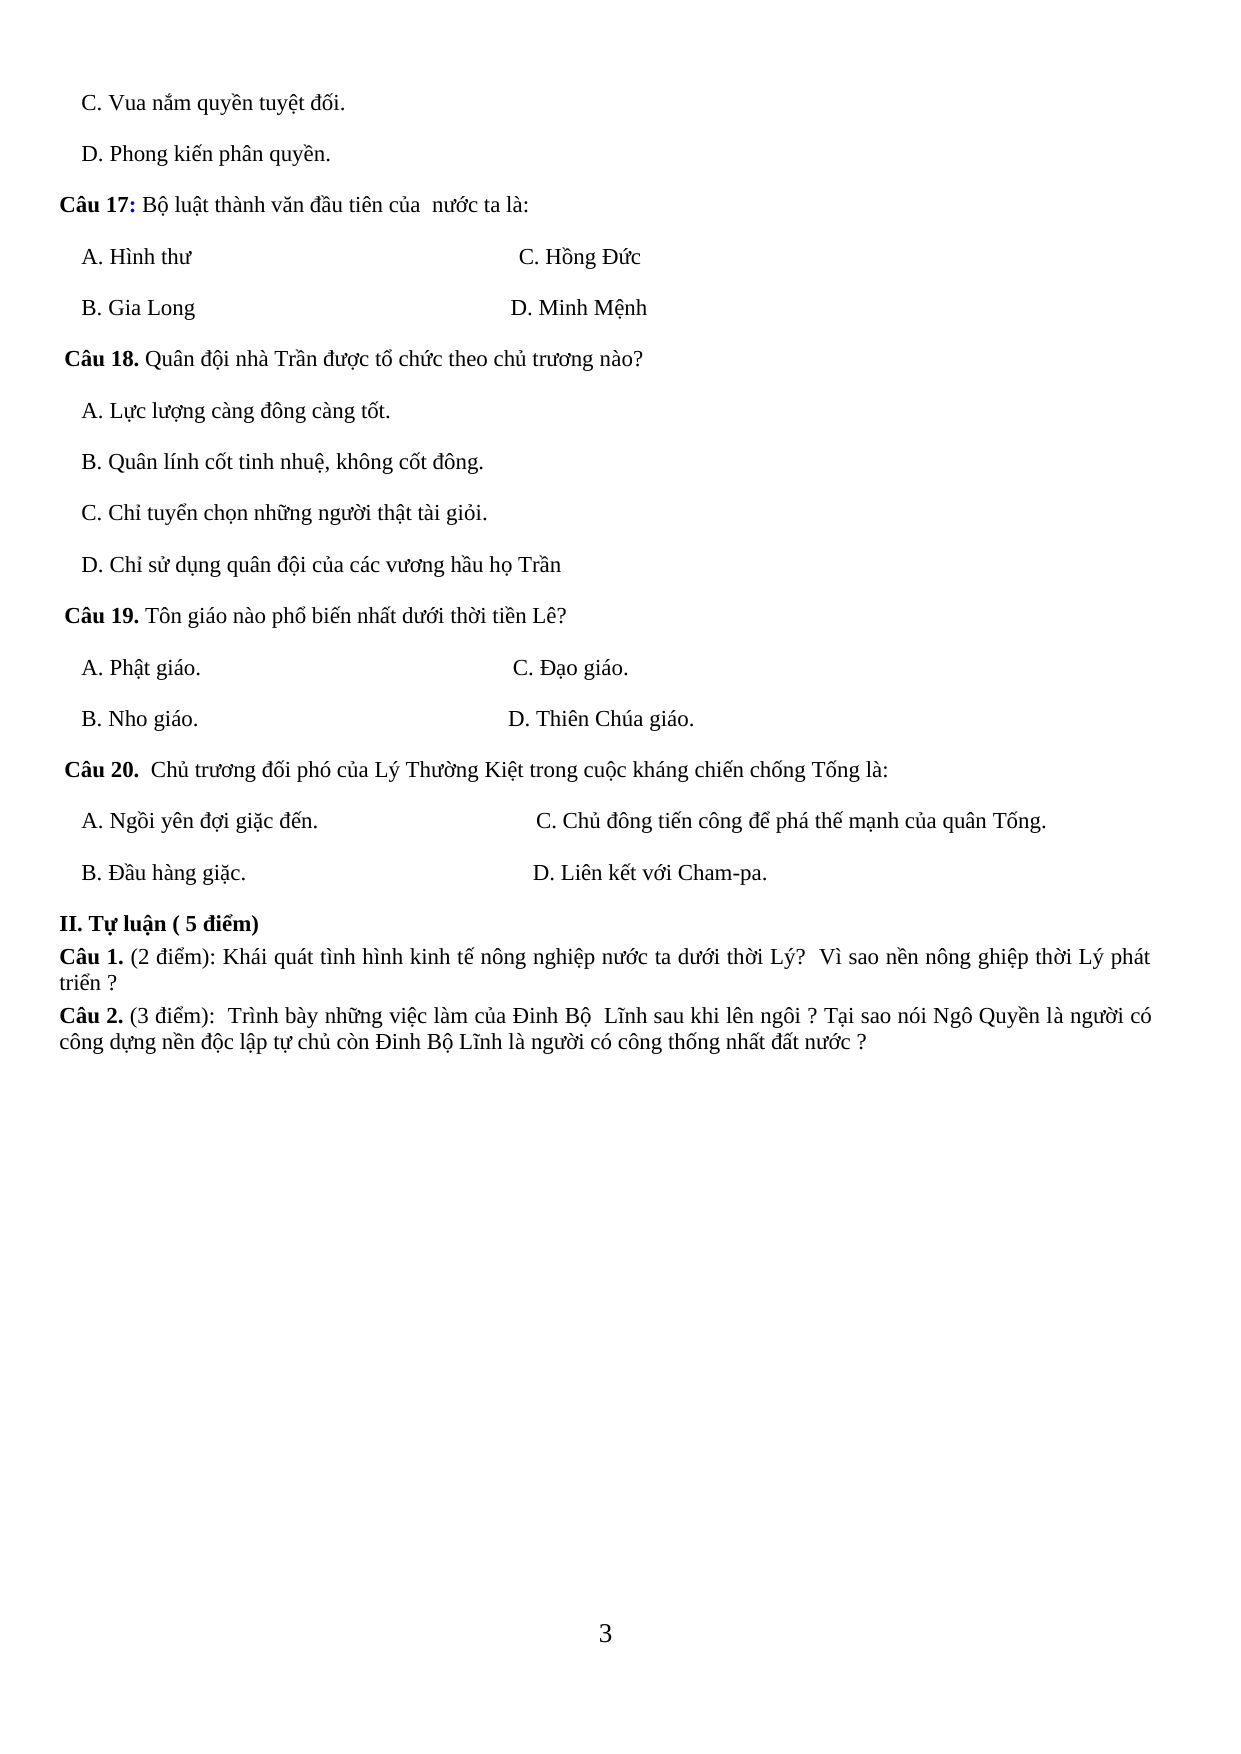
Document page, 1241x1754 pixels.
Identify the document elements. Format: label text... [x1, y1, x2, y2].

text B. Quân lính cốt tinh nhuệ, không cốt đông. [64, 448, 1147, 474]
text Câu 2. (3 điểm): Trình bày những việc làm của Đinh Bộ Lĩnh sau khi lên ngôi ? Tại sao nói Ngô Quyền là người có công dựng nền độc lập tự chủ còn Đinh Bộ Lĩnh là người có công thống nhất đất nước ? [59, 1002, 1152, 1054]
text A. Lực lượng càng đông càng tốt. [64, 397, 1147, 423]
text C. Chỉ tuyển chọn những người thật tài giỏi. [64, 499, 1147, 526]
text A. Phật giáo. C. Đạo giáo. [64, 653, 1147, 680]
text D. Phong kiến phân quyền. [64, 140, 1147, 166]
text Câu 19. Tôn giáo nào phổ biến nhất dưới thời tiền Lê? [64, 602, 1147, 628]
text Câu 1. (2 điểm): Khái quát tình hình kinh tế nông nghiệp nước ta dưới thời Lý? Vì sao nền nông ghiệp thời Lý phát triển ? [59, 943, 1152, 996]
text Câu 17: Bộ luật thành văn đầu tiên của nước ta là: [59, 191, 1147, 218]
text B. Nho giáo. D. Thiên Chúa giáo. [64, 705, 1147, 731]
text II. Tự luận ( 5 điểm) [59, 910, 1152, 937]
text B. Đầu hàng giặc. D. Liên kết với Cham-pa. [64, 859, 1147, 885]
text D. Chỉ sử dụng quân đội của các vương hầu họ Trần [64, 551, 1147, 577]
text B. Gia Long D. Minh Mệnh [64, 294, 1147, 320]
text A. Ngồi yên đợi giặc đến. C. Chủ đông tiến công để phá thế mạnh của quân Tống. [64, 808, 1147, 834]
text Câu 20. Chủ trương đối phó của Lý Thường Kiệt trong cuộc kháng chiến chống Tống là: [166, 756, 1147, 783]
text C. Vua nắm quyền tuyệt đối. [64, 89, 1147, 115]
text A. Hình thư C. Hồng Đức [64, 243, 1147, 269]
text Câu 18. Quân đội nhà Trần được tổ chức theo chủ trương nào? [145, 345, 1147, 372]
